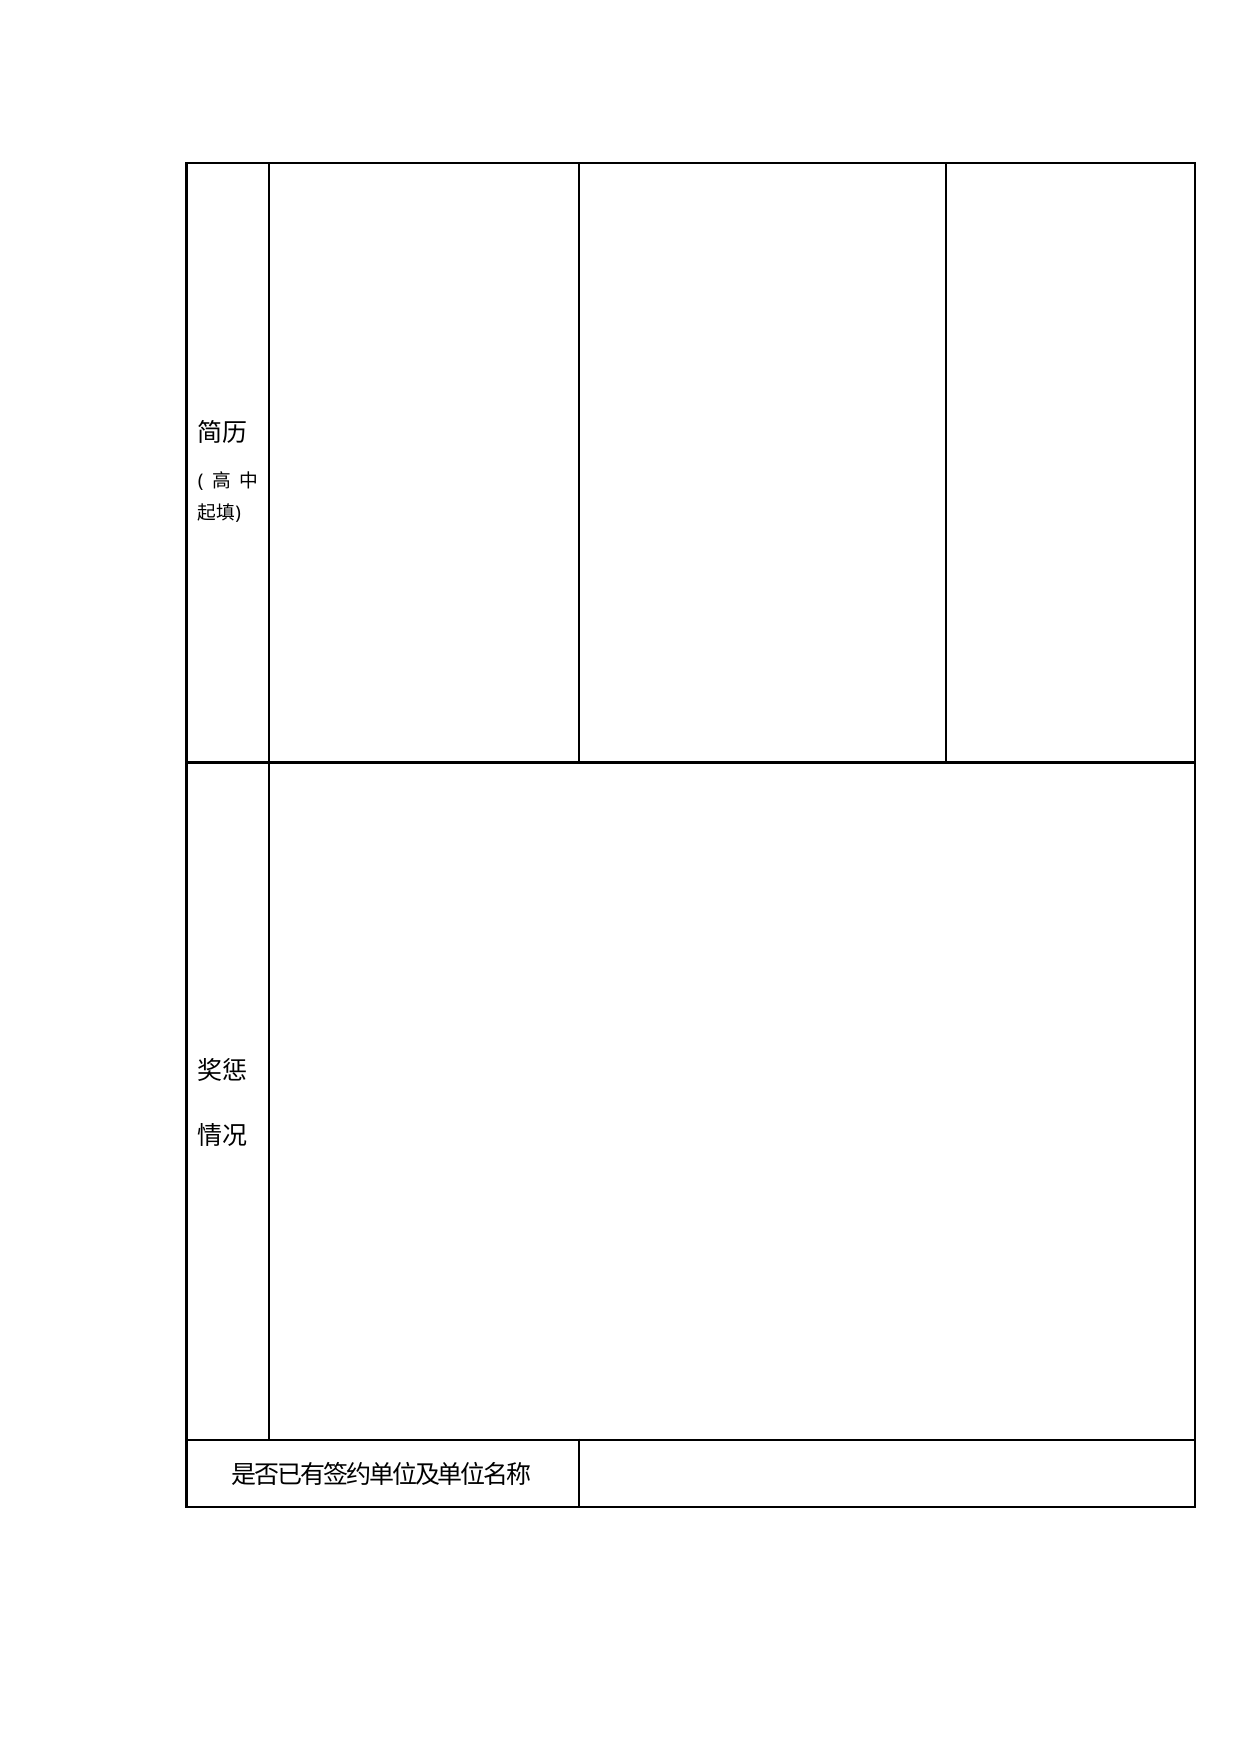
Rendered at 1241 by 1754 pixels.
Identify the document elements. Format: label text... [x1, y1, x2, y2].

table_header 个人简历 (高中起填) [188, 164, 268, 761]
table_cell [580, 1441, 1194, 1506]
table_cell 是否已有签约单位及单位名称 [188, 1441, 578, 1506]
table_cell [270, 764, 1194, 1438]
table_cell 奖惩 情况 [188, 764, 268, 1438]
table_cell [947, 164, 1194, 761]
table_cell [580, 164, 945, 761]
table_cell [270, 164, 578, 761]
